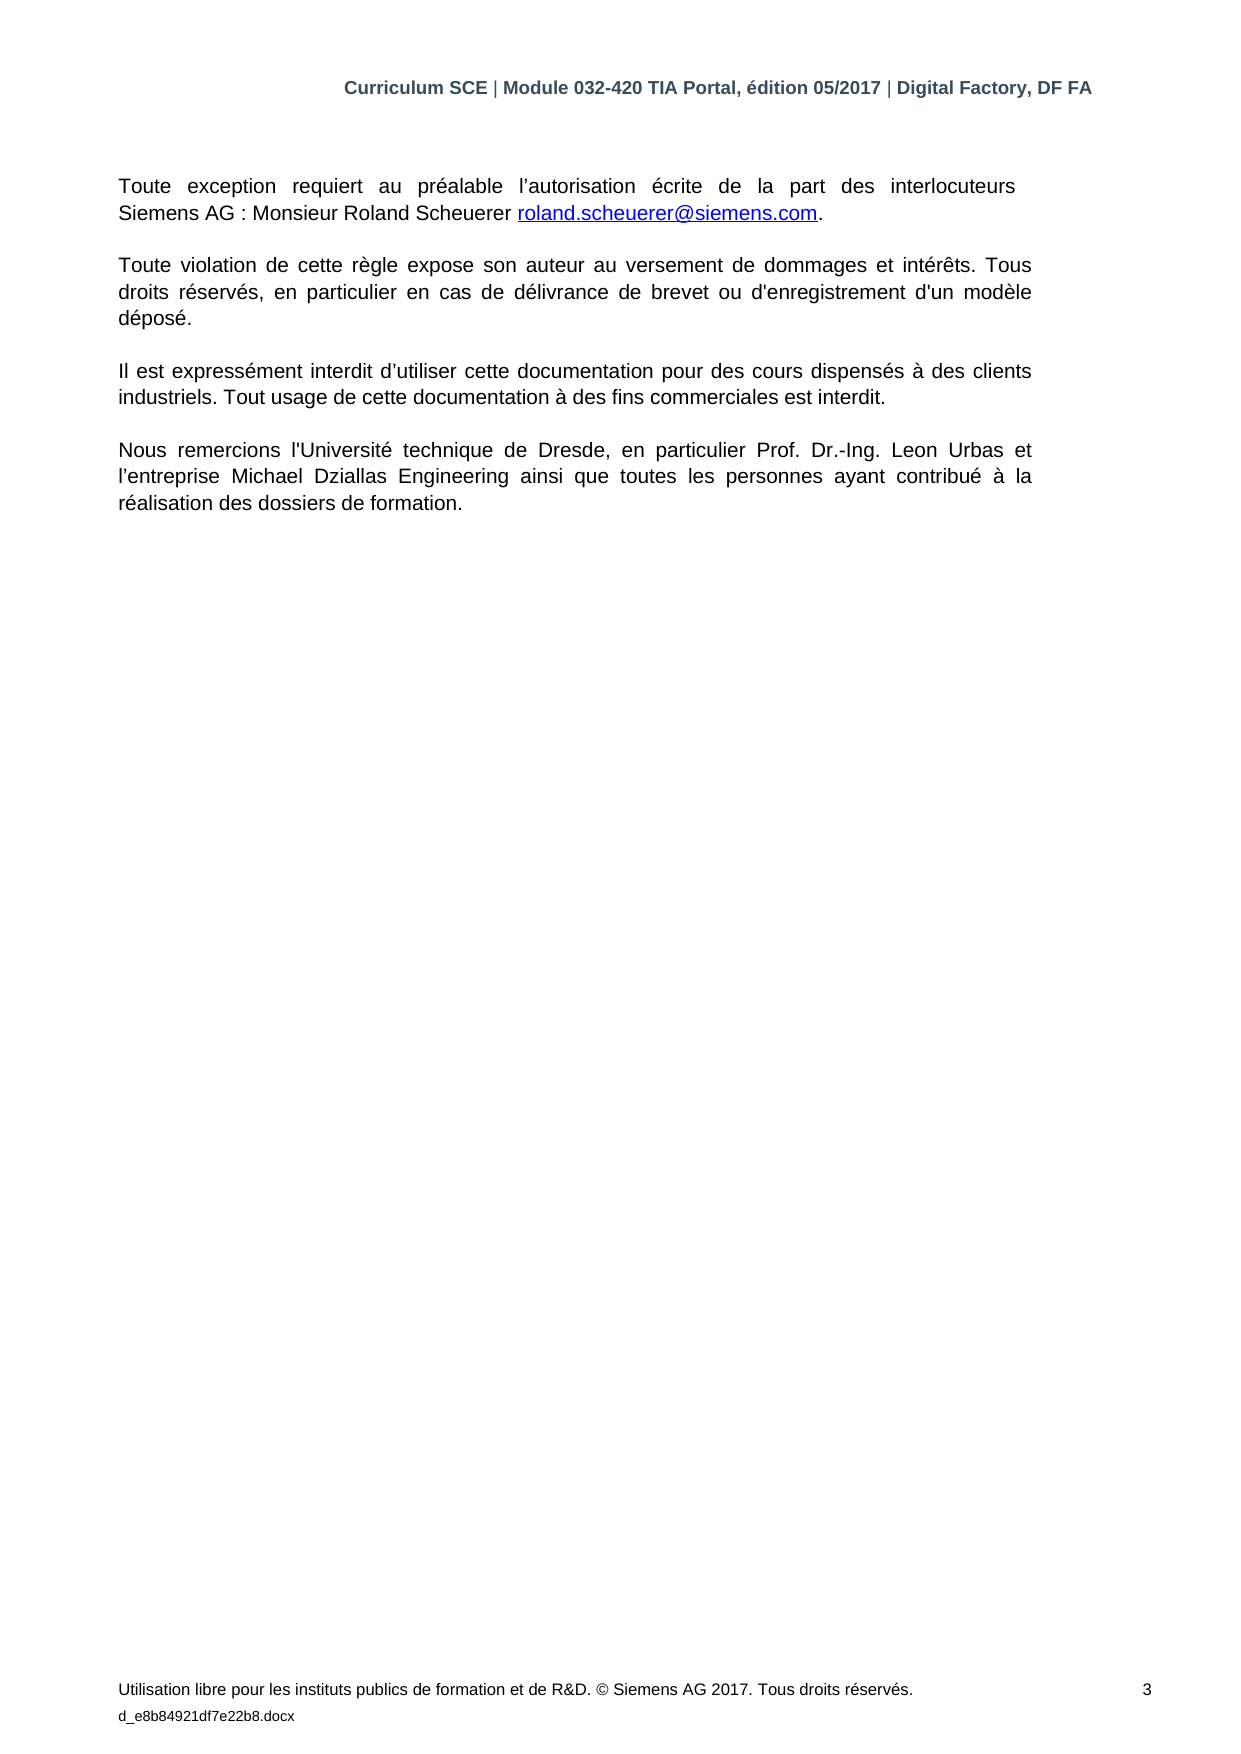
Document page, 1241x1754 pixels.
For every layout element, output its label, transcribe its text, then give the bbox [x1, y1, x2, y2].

text Nous remercions l'Université technique de Dresde, en particulier Prof. Dr.-Ing. Leon Urbas et l’entreprise Michael Dziallas Engineering ainsi que toutes les personnes ayant contribué à la réalisation des dossiers de formation. [118, 438, 1033, 514]
text Toute violation de cette règle expose son auteur au versement de dommages et intérêts. Tous droits réservés, en particulier en cas de délivrance de brevet ou d'enregistrement d'un modèle déposé. [118, 253, 1033, 330]
text Il est expressément interdit d’utiliser cette documentation pour des cours dispensés à des clients industriels. Tout usage de cette documentation à des fins commerciales est interdit. [118, 358, 1033, 409]
text Toute exception requiert au préalable l’autorisation écrite de la part des interlocuteurs Siemens AG : Monsieur Roland Scheuerer roland.scheuerer@siemens.com. [118, 174, 1033, 224]
